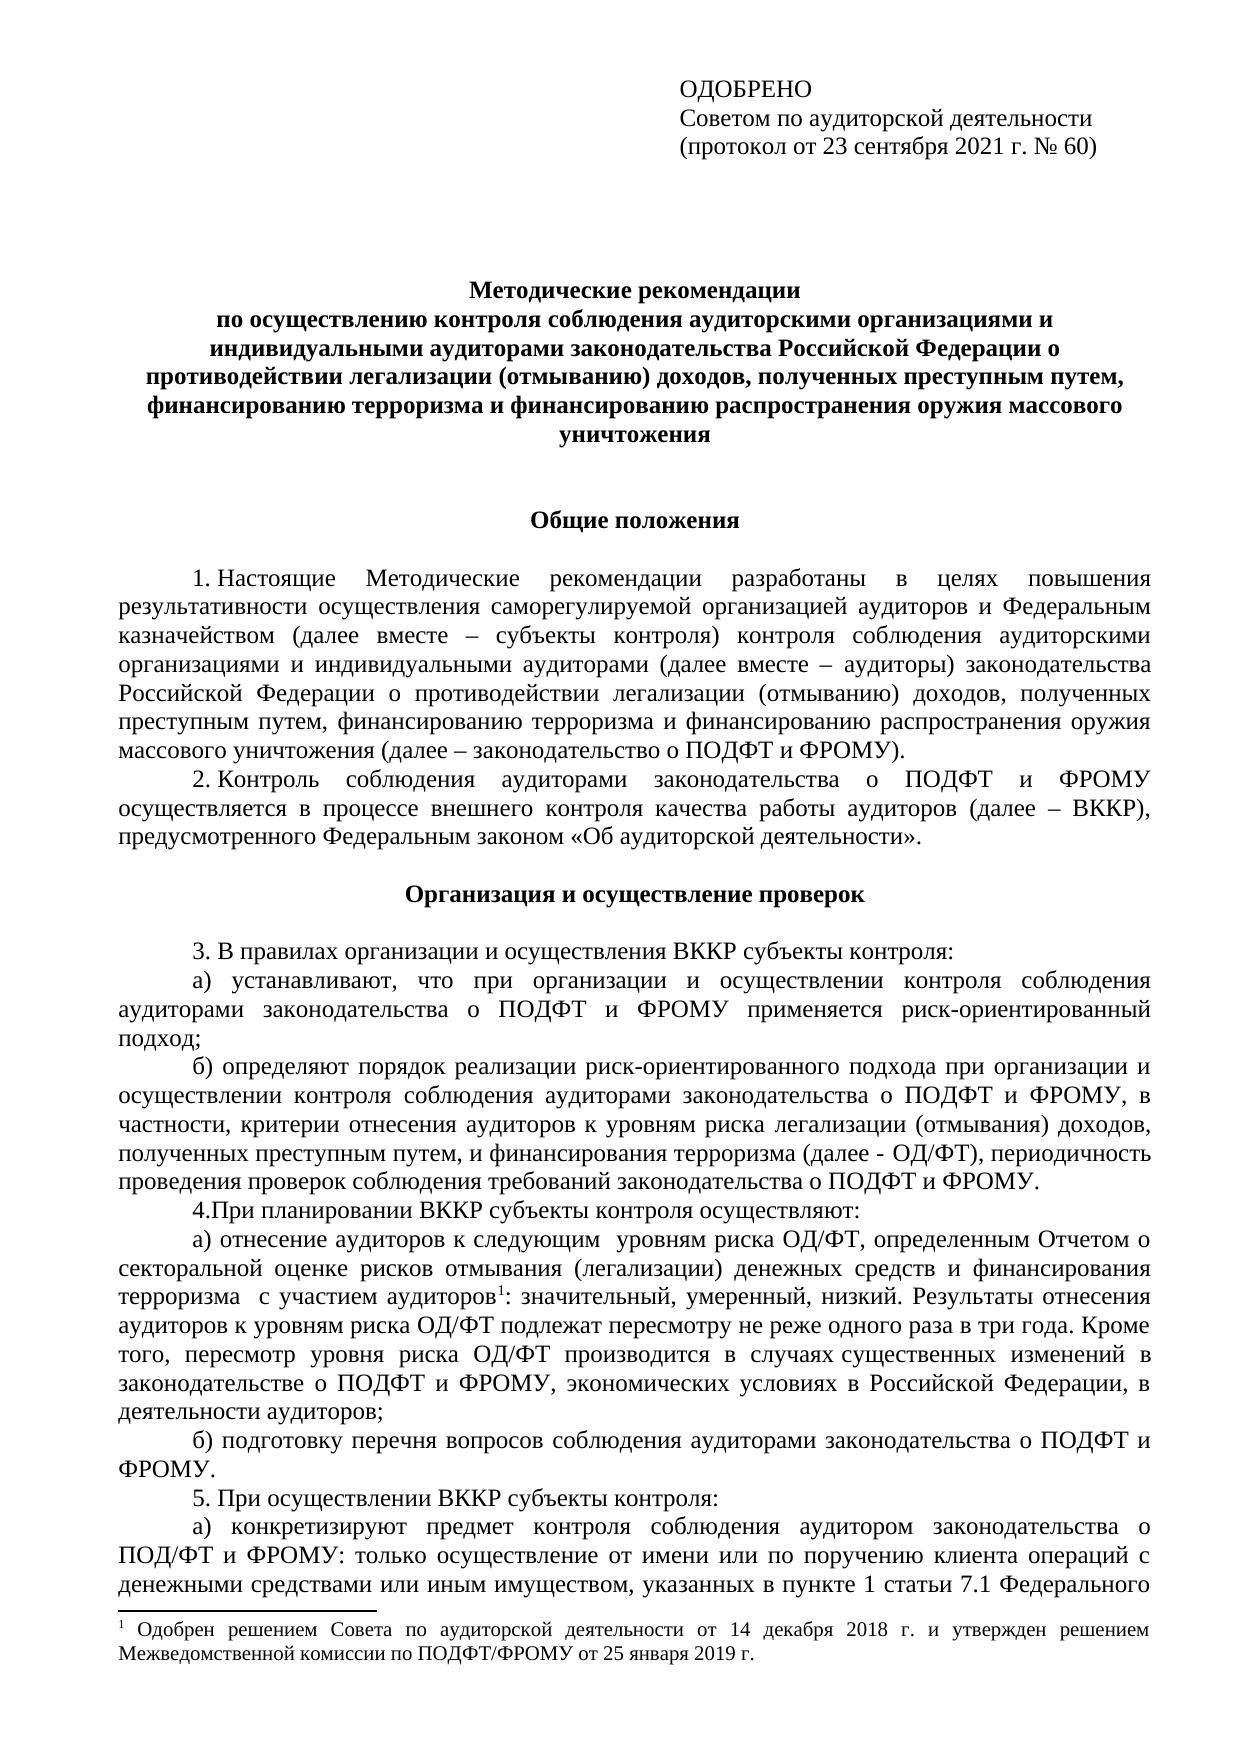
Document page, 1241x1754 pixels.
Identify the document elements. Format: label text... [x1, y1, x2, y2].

text б) подготовку перечня вопросов соблюдения аудиторами законодательства о ПОДФТ и ФРОМУ. [118, 1425, 1152, 1483]
text по осуществлению контроля соблюдения аудиторскими организациями и индивидуальными аудиторами законодательства Российской Федерации о противодействии легализации (отмыванию) доходов, полученных преступным путем, финансированию терроризма и финансированию распространения оружия массового уничтожения [118, 304, 1152, 448]
text (протокол от 23 сентября 2021 г. № 60) [118, 131, 1152, 160]
text 1. Настоящие Методические рекомендации разработаны в целях повышения результативности осуществления саморегулируемой организацией аудиторов и Федеральным казначейством (далее вместе – субъекты контроля) контроля соблюдения аудиторскими организациями и индивидуальными аудиторами (далее вместе – аудиторы) законодательства Российской Федерации о противодействии легализации (отмыванию) доходов, полученных преступным путем, финансированию терроризма и финансированию распространения оружия массового уничтожения (далее – законодательство о ПОДФТ и ФРОМУ). [118, 563, 1152, 764]
text 4.При планировании ВККР субъекты контроля осуществляют: [118, 1195, 1152, 1224]
text 5. При осуществлении ВККР субъекты контроля: [118, 1483, 1152, 1511]
text 3. В правилах организации и осуществления ВККР субъекты контроля: [118, 936, 1152, 965]
text Советом по аудиторской деятельности [118, 103, 1152, 131]
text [118, 1511, 1152, 1598]
text Организация и осуществление проверок [118, 879, 1152, 908]
text б) определяют порядок реализации риск-ориентированного подхода при организации и осуществлении контроля соблюдения аудиторами законодательства о ПОДФТ и ФРОМУ, в частности, критерии отнесения аудиторов к уровням риска легализации (отмывания) доходов, полученных преступным путем, и финансирования терроризма (далее - ОД/ФТ), периодичность проведения проверок соблюдения требований законодательства о ПОДФТ и ФРОМУ. [118, 1051, 1152, 1195]
text а) устанавливают, что при организации и осуществлении контроля соблюдения аудиторами законодательства о ПОДФТ и ФРОМУ применяется риск-ориентированный подход; [118, 965, 1152, 1051]
text 2. Контроль соблюдения аудиторами законодательства о ПОДФТ и ФРОМУ осуществляется в процессе внешнего контроля качества работы аудиторов (далее – ВККР), предусмотренного Федеральным законом «Об аудиторской деятельности». [118, 764, 1152, 850]
text а) отнесение аудиторов к следующим уровням риска ОД/ФТ, определенным Отчетом о секторальной оценке рисков отмывания (легализации) денежных средств и финансирования терроризма с участием аудиторов: значительный, умеренный, низкий. Результаты отнесения аудиторов к уровням риска ОД/ФТ подлежат пересмотру не реже одного раза в три года. Кроме того, пересмотр уровня риска ОД/ФТ производится в случаях существенных изменений в законодательстве о ПОДФТ и ФРОМУ, экономических условиях в Российской Федерации, в деятельности аудиторов; [118, 1224, 1152, 1425]
text ОДОБРЕНО [118, 74, 1152, 103]
text Общие положения [118, 505, 1152, 534]
text Методические рекомендации [118, 275, 1152, 304]
